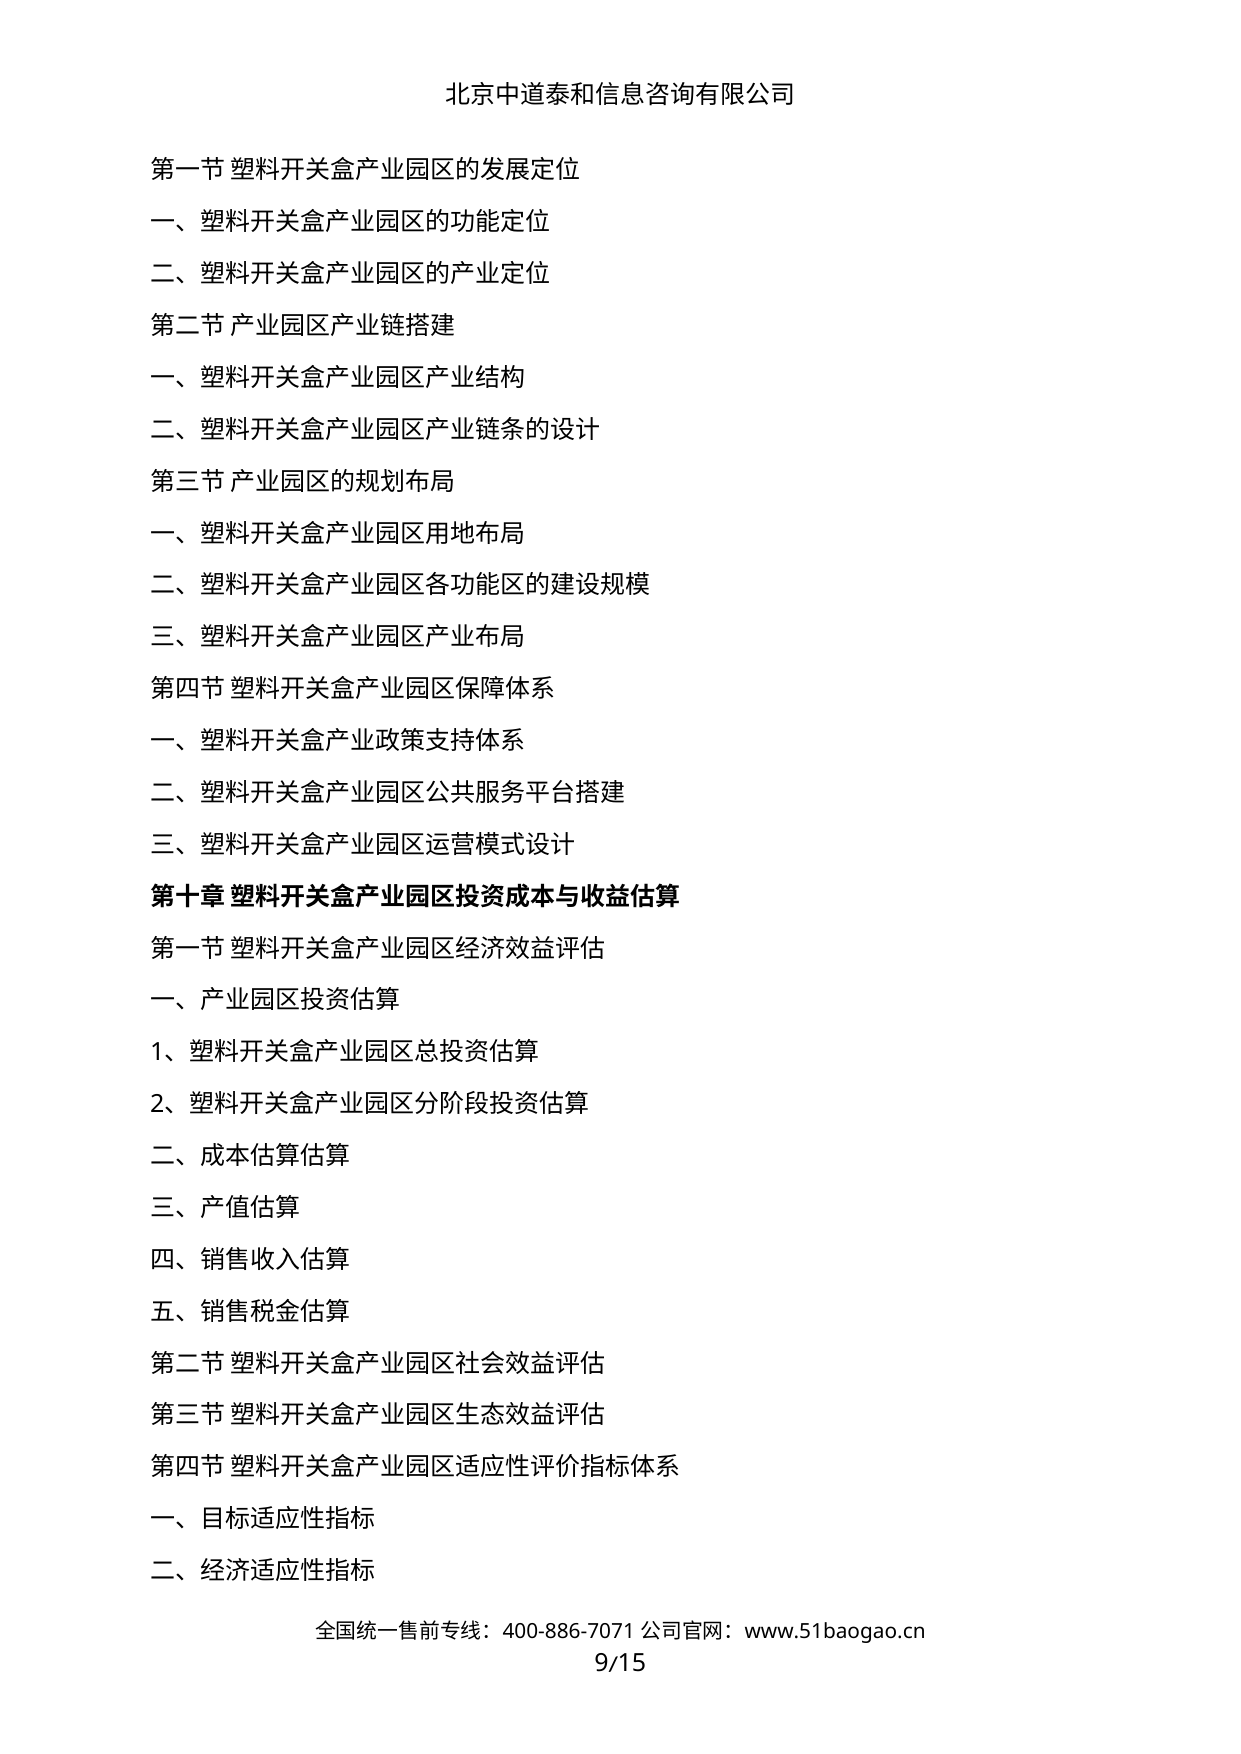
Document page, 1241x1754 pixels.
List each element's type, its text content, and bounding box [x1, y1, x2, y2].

text 三、塑料开关盒产业园区运营模式设计 [150, 824, 1090, 861]
text 第四节 塑料开关盒产业园区保障体系 [150, 669, 1090, 705]
text 二、经济适应性指标 [150, 1551, 1090, 1587]
text 五、销售税金估算 [150, 1291, 1090, 1327]
text 二、塑料开关盒产业园区产业链条的设计 [150, 409, 1090, 446]
text 第二节 塑料开关盒产业园区社会效益评估 [150, 1343, 1090, 1379]
text 一、塑料开关盒产业园区产业结构 [150, 357, 1090, 394]
text 二、成本估算估算 [150, 1136, 1090, 1172]
text 四、销售收入估算 [150, 1239, 1090, 1276]
text 第三节 产业园区的规划布局 [150, 461, 1090, 497]
text 2、塑料开关盒产业园区分阶段投资估算 [150, 1084, 1090, 1120]
text 一、塑料开关盒产业园区的功能定位 [150, 202, 1090, 238]
text 1、塑料开关盒产业园区总投资估算 [150, 1032, 1090, 1068]
text 第十章 塑料开关盒产业园区投资成本与收益估算 [150, 876, 1090, 912]
text 一、产业园区投资估算 [150, 980, 1090, 1016]
text 二、塑料开关盒产业园区的产业定位 [150, 254, 1090, 290]
text 二、塑料开关盒产业园区公共服务平台搭建 [150, 772, 1090, 809]
text 第二节 产业园区产业链搭建 [150, 306, 1090, 342]
text 三、塑料开关盒产业园区产业布局 [150, 617, 1090, 653]
text 第四节 塑料开关盒产业园区适应性评价指标体系 [150, 1447, 1090, 1483]
text 第一节 塑料开关盒产业园区经济效益评估 [150, 928, 1090, 964]
text 一、塑料开关盒产业园区用地布局 [150, 513, 1090, 549]
text 三、产值估算 [150, 1187, 1090, 1224]
text 一、目标适应性指标 [150, 1499, 1090, 1535]
text 第一节 塑料开关盒产业园区的发展定位 [150, 150, 1090, 186]
text 二、塑料开关盒产业园区各功能区的建设规模 [150, 565, 1090, 601]
text 一、塑料开关盒产业政策支持体系 [150, 721, 1090, 757]
text 第三节 塑料开关盒产业园区生态效益评估 [150, 1395, 1090, 1431]
